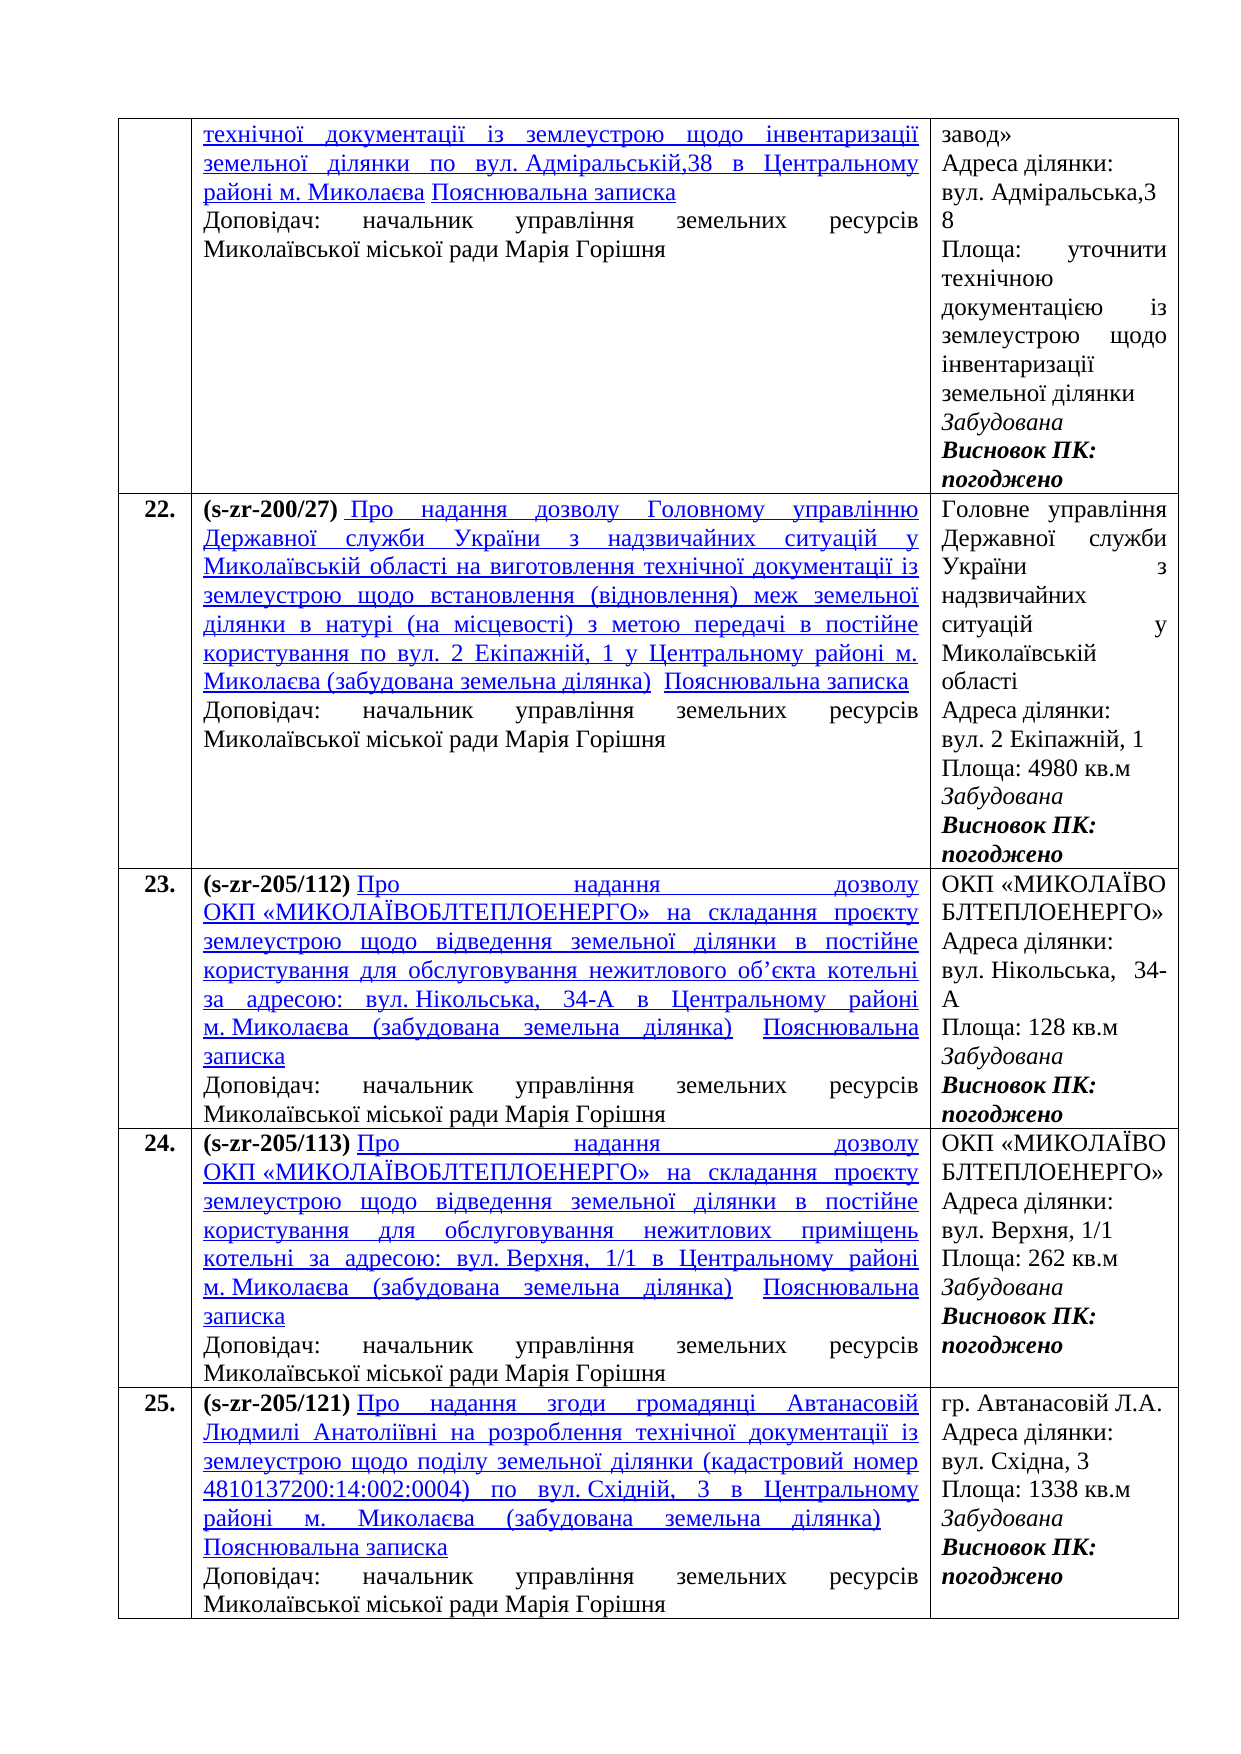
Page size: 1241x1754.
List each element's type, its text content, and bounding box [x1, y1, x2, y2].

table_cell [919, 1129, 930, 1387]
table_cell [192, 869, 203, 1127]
table_cell [119, 1129, 191, 1387]
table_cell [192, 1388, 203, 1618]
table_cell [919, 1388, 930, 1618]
table_cell гр. Автанасовій Л.А. Адреса ділянки: вул. Східна, 3 Площа: 1338 кв.м Забудована Висновок ПК: погоджено [931, 1388, 1178, 1618]
table_cell ОКП «МИКОЛАЇВОБЛТЕПЛОЕНЕРГО» Адреса ділянки: вул. Верхня, 1/1 Площа: 262 кв.м Забудована Висновок ПК: погоджено [931, 1129, 1178, 1387]
table_cell Головне управління Державної служби України з надзвичайних ситуацій у Миколаївській області Адреса ділянки: вул. 2 Екіпажній, 1 Площа: 4980 кв.м Забудована Висновок ПК: погоджено [931, 494, 1178, 868]
table_cell [119, 494, 191, 868]
table_cell [119, 869, 191, 1127]
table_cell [931, 119, 1178, 493]
table_cell [119, 1388, 191, 1618]
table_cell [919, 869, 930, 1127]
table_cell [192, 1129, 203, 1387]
table_cell ОКП «МИКОЛАЇВОБЛТЕПЛОЕНЕРГО» Адреса ділянки: вул. Нікольська, 34-А Площа: 128 кв.м Забудована Висновок ПК: погоджено [931, 869, 1178, 1127]
table_cell (s-zr-200/27) Про надання дозволу Головному управлінню Державної служби України з надзвичайних ситуацій у Миколаївській області на виготовлення технічної документації із землеустрою щодо встановлення (відновлення) меж земельної ділянки в натурі (на місцевості) з метою передачі в постійне користування по вул. 2 Екіпажній, 1 у Центральному районі м. Миколаєва (забудована земельна ділянка) Пояснювальна записка Доповідач: начальник управління земельних ресурсів Миколаївської міської ради Марія Горішня [192, 494, 930, 868]
table_cell [119, 119, 191, 493]
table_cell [192, 119, 930, 493]
